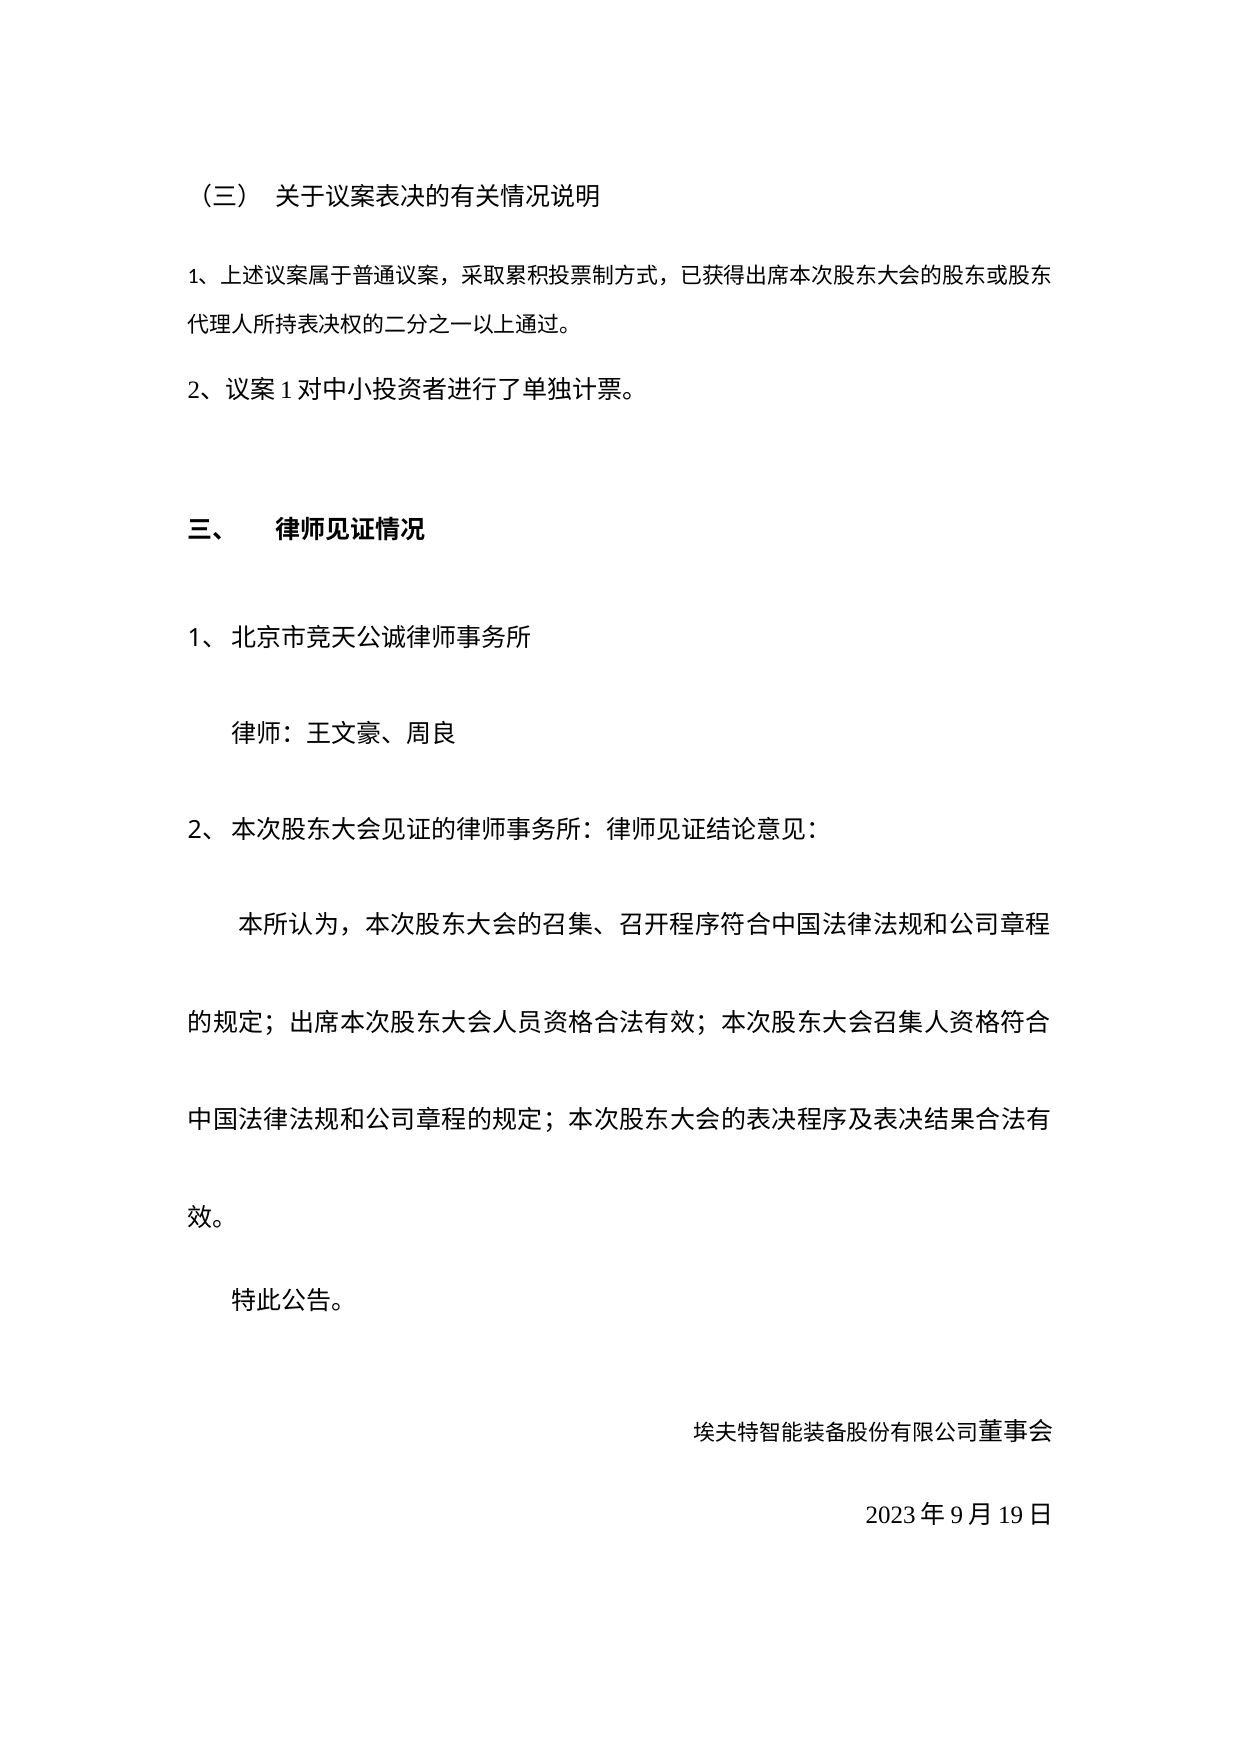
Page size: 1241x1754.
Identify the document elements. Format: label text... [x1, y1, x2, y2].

subtitle 律师见证情况 [187, 495, 1053, 560]
text 董事会 [187, 1397, 1053, 1462]
text 特此公告。 [231, 1266, 1053, 1331]
